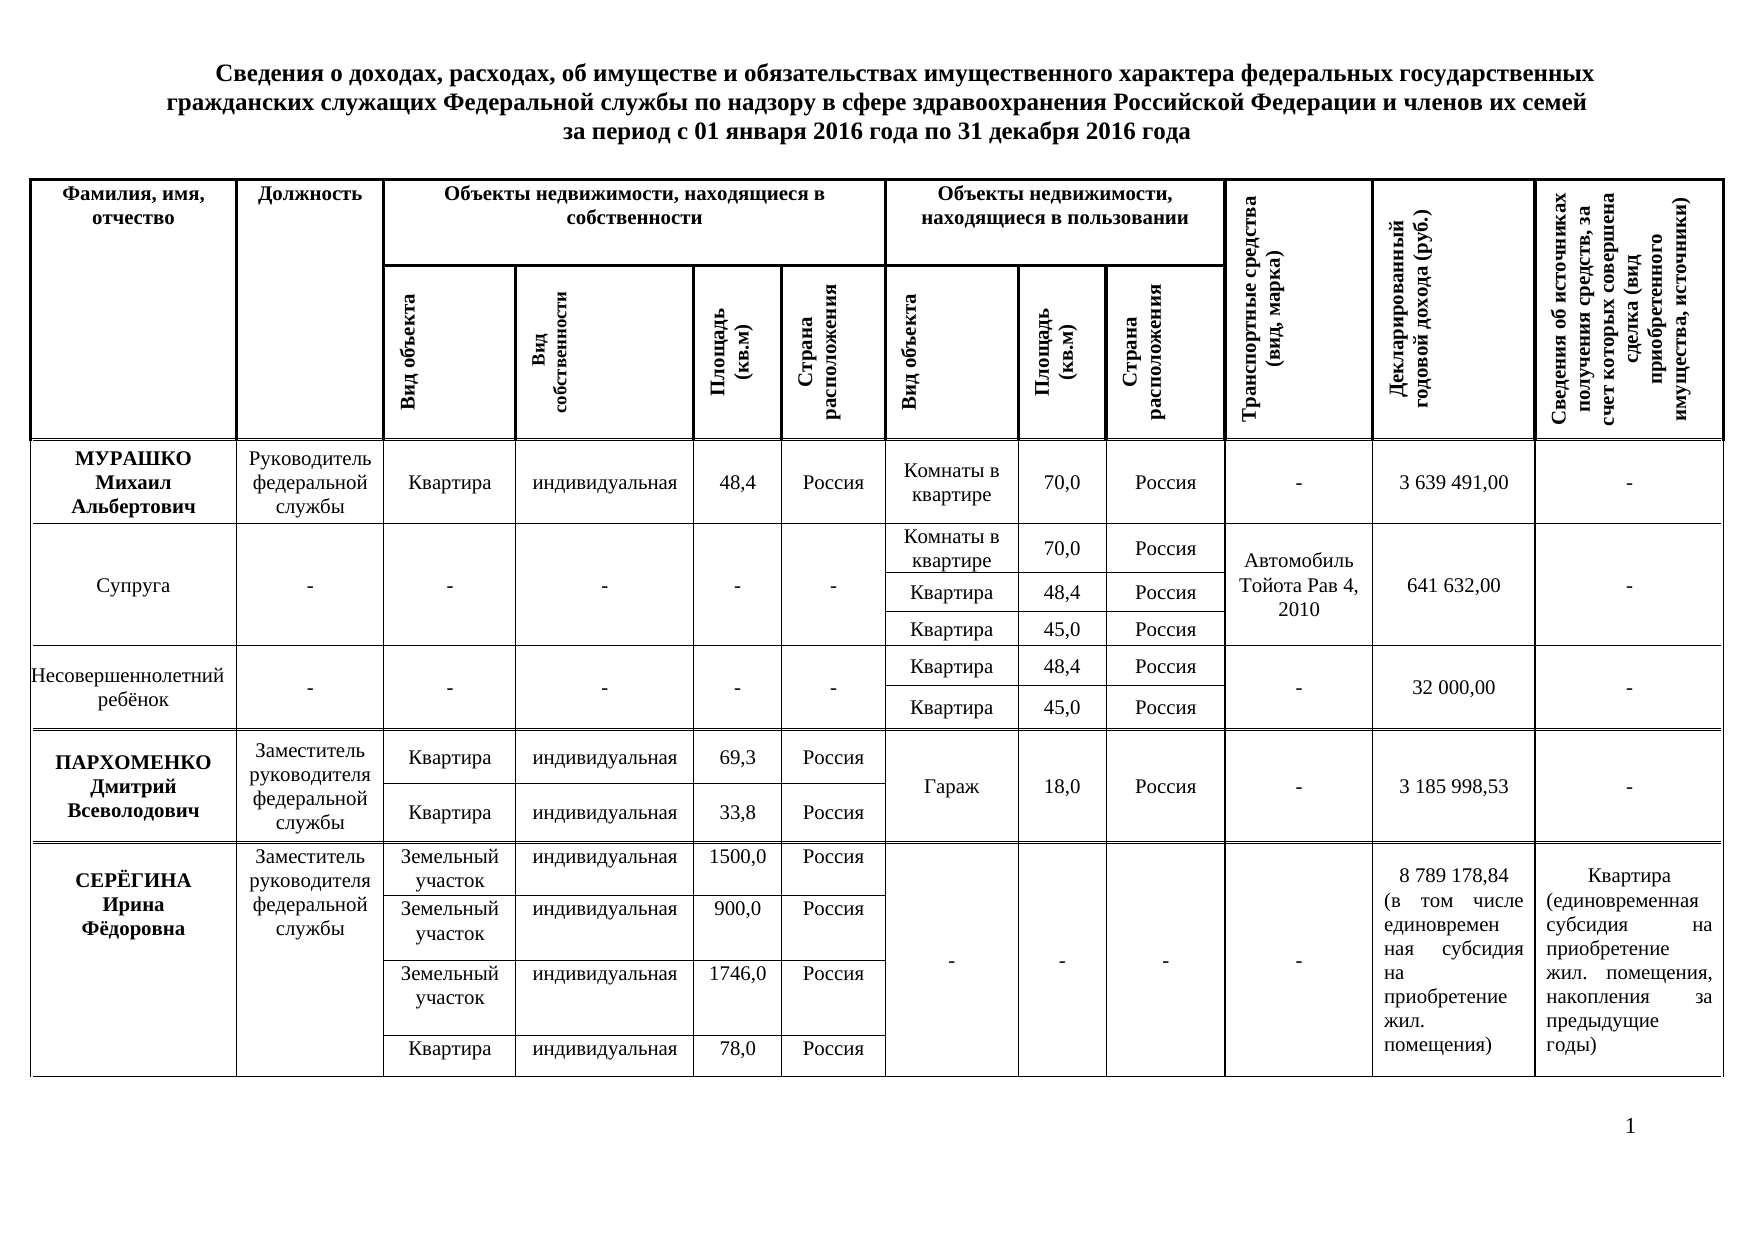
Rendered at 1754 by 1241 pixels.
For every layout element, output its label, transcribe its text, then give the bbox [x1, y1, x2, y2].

table_cell Квартира [886, 612, 1018, 645]
table_cell Россия [1107, 612, 1224, 645]
table_cell 48,4 [694, 441, 781, 523]
table_cell Земельный участок [384, 896, 515, 960]
table_cell 3 639 491,00 [1373, 441, 1534, 523]
text за период с 01 января 2016 года по 31 декабря 2016 года [118, 116, 1636, 144]
table_cell СЕРЁГИНА Ирина Фёдоровна [31, 841, 236, 1076]
table_cell - [782, 646, 885, 728]
table_cell Вид собственности [517, 267, 692, 438]
table_cell Россия [1107, 441, 1224, 523]
table_cell - [384, 646, 515, 728]
table_cell Квартира [886, 646, 1018, 685]
table_cell индивидуальная [516, 961, 693, 1034]
table_cell Комнаты в квартире [886, 524, 1018, 572]
table_cell 70,0 [1019, 441, 1106, 523]
table_cell Заместитель руководителя федеральной службы [237, 731, 383, 841]
table_header Объекты недвижимости, находящиеся в пользовании [887, 181, 1223, 264]
table_cell Несовершеннолетний ребёнок [31, 645, 236, 728]
table_cell 1746,0 [694, 961, 781, 1034]
table_cell - [1536, 439, 1723, 523]
table_cell Россия [782, 441, 885, 523]
table_cell - [1536, 645, 1723, 728]
table_cell - [237, 646, 383, 728]
table_cell Вид объекта [385, 267, 514, 438]
table_cell - [516, 646, 693, 728]
table_cell 70,0 [1019, 524, 1106, 572]
table_header Декларированный годовой дохода (руб.) [1374, 181, 1533, 438]
table_cell - [1019, 844, 1106, 1076]
table_cell индивидуальная [516, 1036, 693, 1076]
table_cell - [782, 524, 885, 645]
table_cell Заместитель руководителя федеральной службы [237, 844, 383, 1076]
table_cell 1500,0 [694, 844, 781, 895]
table_cell 69,3 [694, 731, 781, 783]
table_cell - [886, 844, 1018, 1076]
table_cell - [694, 524, 781, 645]
table_cell 18,0 [1019, 731, 1106, 841]
table_cell Площадь (кв.м) [1020, 267, 1104, 438]
table_cell 33,8 [694, 784, 781, 841]
table_cell 45,0 [1019, 612, 1106, 645]
table_cell 8 789 178,84 (в том числе единовремен ная субсидия на приобретение жил. помещения) [1373, 844, 1534, 1076]
table_header Должность [238, 181, 382, 438]
table_cell - [516, 524, 693, 645]
table_cell индивидуальная [516, 896, 693, 960]
table_cell Страна расположения [783, 267, 884, 438]
table_cell Квартира [886, 573, 1018, 611]
table_cell Квартира [384, 441, 515, 523]
table_cell 45,0 [1019, 686, 1106, 728]
table_cell Россия [1107, 524, 1224, 572]
table_cell 48,4 [1019, 646, 1106, 685]
table_cell 3 185 998,53 [1373, 731, 1534, 841]
table_cell индивидуальная [516, 441, 693, 523]
table_cell Земельный участок [384, 961, 515, 1034]
table_cell Россия [1107, 686, 1224, 728]
table_header Транспортные средства (вид, марка) [1227, 181, 1371, 438]
table_cell 641 632,00 [1373, 524, 1534, 645]
table_cell - [1226, 844, 1372, 1076]
table_cell ПАРХОМЕНКО Дмитрий Всеволодович [31, 728, 236, 841]
table_header Фамилия, имя, отчество [32, 181, 235, 438]
table_cell Россия [1107, 573, 1224, 611]
table_cell Квартира [384, 731, 515, 783]
table_cell - [384, 524, 515, 645]
table_header Сведения об источниках получения средств, за счет которых совершена сделка (вид приобретенного имущества, источники) [1537, 181, 1722, 438]
table_cell Россия [1107, 646, 1224, 685]
table_cell Автомобиль Тойота Рав 4, 2010 [1226, 524, 1372, 645]
table_cell Россия [1107, 731, 1224, 841]
table_cell - [1226, 646, 1372, 728]
table_cell Квартира [886, 686, 1018, 728]
table_cell Комнаты в квартире [886, 441, 1018, 523]
table_cell Россия [782, 1036, 885, 1076]
table_cell Гараж [886, 731, 1018, 841]
table_cell - [1536, 523, 1723, 645]
table_cell Супруга [31, 523, 236, 645]
text Сведения о доходах, расходах, об имуществе и обязательствах имущественного характера федеральных государственных гражданских служащих Федеральной службы по надзору в сфере здравоохранения Российской Федерации и членов их семей [118, 58, 1636, 116]
table_cell Квартира (единовременная субсидия на приобретение жил. помещения, накопления за предыдущие годы) [1536, 841, 1723, 1076]
table_cell - [237, 524, 383, 645]
table_cell Квартира [384, 1036, 515, 1076]
table_cell Страна расположения [1108, 267, 1223, 438]
table_cell Россия [782, 731, 885, 783]
table_cell индивидуальная [516, 784, 693, 841]
table_cell индивидуальная [516, 844, 693, 895]
table_cell 900,0 [694, 896, 781, 960]
table_cell - [1536, 728, 1723, 841]
table_cell Россия [782, 896, 885, 960]
table_cell 78,0 [694, 1036, 781, 1076]
table_cell Россия [782, 784, 885, 841]
table_cell Площадь (кв.м) [695, 267, 780, 438]
table_cell индивидуальная [516, 731, 693, 783]
table_cell - [694, 646, 781, 728]
table_cell Земельный участок [384, 844, 515, 895]
table_cell Руководитель федеральной службы [237, 441, 383, 523]
table_cell - [1107, 844, 1224, 1076]
table_cell - [1226, 731, 1372, 841]
table_cell - [1226, 441, 1372, 523]
table_cell 48,4 [1019, 573, 1106, 611]
table_cell Вид объекта [887, 267, 1017, 438]
table_cell 32 000,00 [1373, 646, 1534, 728]
table_cell Россия [782, 844, 885, 895]
table_cell Квартира [384, 784, 515, 841]
table_header Объекты недвижимости, находящиеся в собственности [385, 181, 884, 264]
table_cell Россия [782, 961, 885, 1034]
table_cell МУРАШКО Михаил Альбертович [31, 441, 236, 523]
